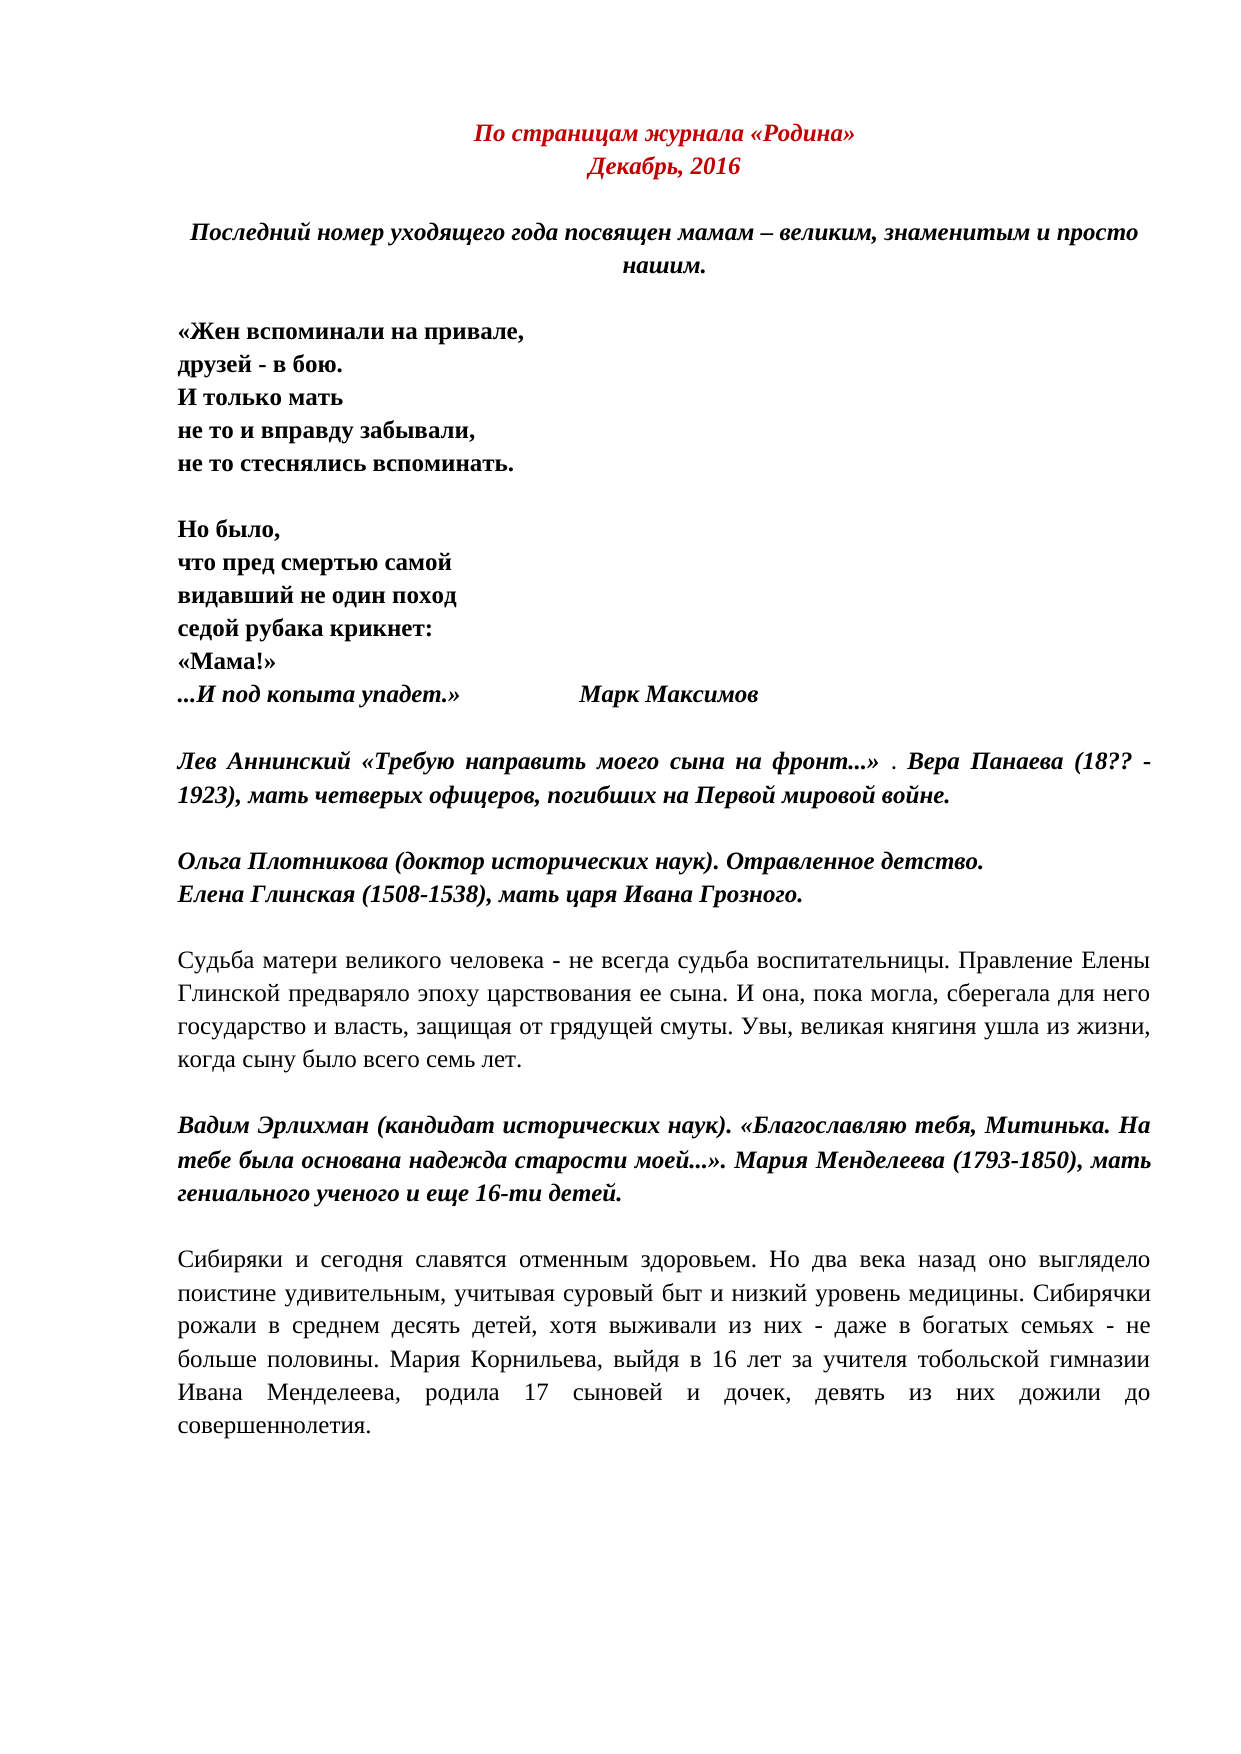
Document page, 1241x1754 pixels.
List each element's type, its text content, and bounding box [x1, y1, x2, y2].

text Сибиряки и сегодня славятся отменным здоровьем. Но два века назад оно выглядело поистине удивительным, учитывая суровый быт и низкий уровень медицины. Сибирячки рожали в среднем десять детей, хотя выживали из них - даже в богатых семьях - не больше половины. Мария Корнильева, выйдя в 16 лет за учителя тобольской гимназии Ивана Менделеева, родила 17 сыновей и дочек, девять из них дожили до совершеннолетия. [177, 1244, 1152, 1438]
text Лев Аннинский «Требую направить моего сына на фронт...» . Вера Панаева (18?? - 1923), мать четверых офицеров, погибших на Первой мировой войне. [177, 746, 1152, 809]
text И только мать [177, 382, 1152, 411]
text Последний номер уходящего года посвящен мамам – великим, знаменитым и просто нашим. [177, 217, 1152, 279]
text Судьба матери великого человека - не всегда судьба воспитательницы. Правление Елены Глинской предваряло эпоху царствования ее сына. И она, пока могла, сберегала для него государство и власть, защищая от грядущей смуты. Увы, великая княгиня ушла из жизни, когда сыну было всего семь лет. [177, 945, 1152, 1073]
text видавший не один поход [177, 580, 1152, 609]
text «Мама!» [177, 646, 1152, 675]
text Елена Глинская (1508-1538), мать царя Ивана Грозного. [177, 879, 1152, 908]
text «Жен вспоминали на привале, [177, 316, 1152, 345]
text По страницам журнала «Родина» [177, 118, 1152, 147]
text друзей - в бою. [177, 349, 1152, 378]
text ...И под копыта упадет.» Марк Максимов [177, 679, 1152, 708]
text Ольга Плотникова (доктор исторических наук). Отравленное детство. [177, 846, 1152, 875]
text Вадим Эрлихман (кандидат исторических наук). «Благославляю тебя, Митинька. На тебе была основана надежда старости моей...». Мария Менделеева (1793-1850), мать гениального ученого и еще 16-ти детей. [177, 1111, 1152, 1207]
text Декабрь, 2016 [177, 151, 1152, 180]
text не то и вправду забывали, [177, 415, 1152, 444]
text седой рубака крикнет: [177, 613, 1152, 642]
text Но было, [177, 514, 1152, 543]
text не то стеснялись вспоминать. [177, 448, 1152, 477]
text что пред смертью самой [177, 547, 1152, 576]
